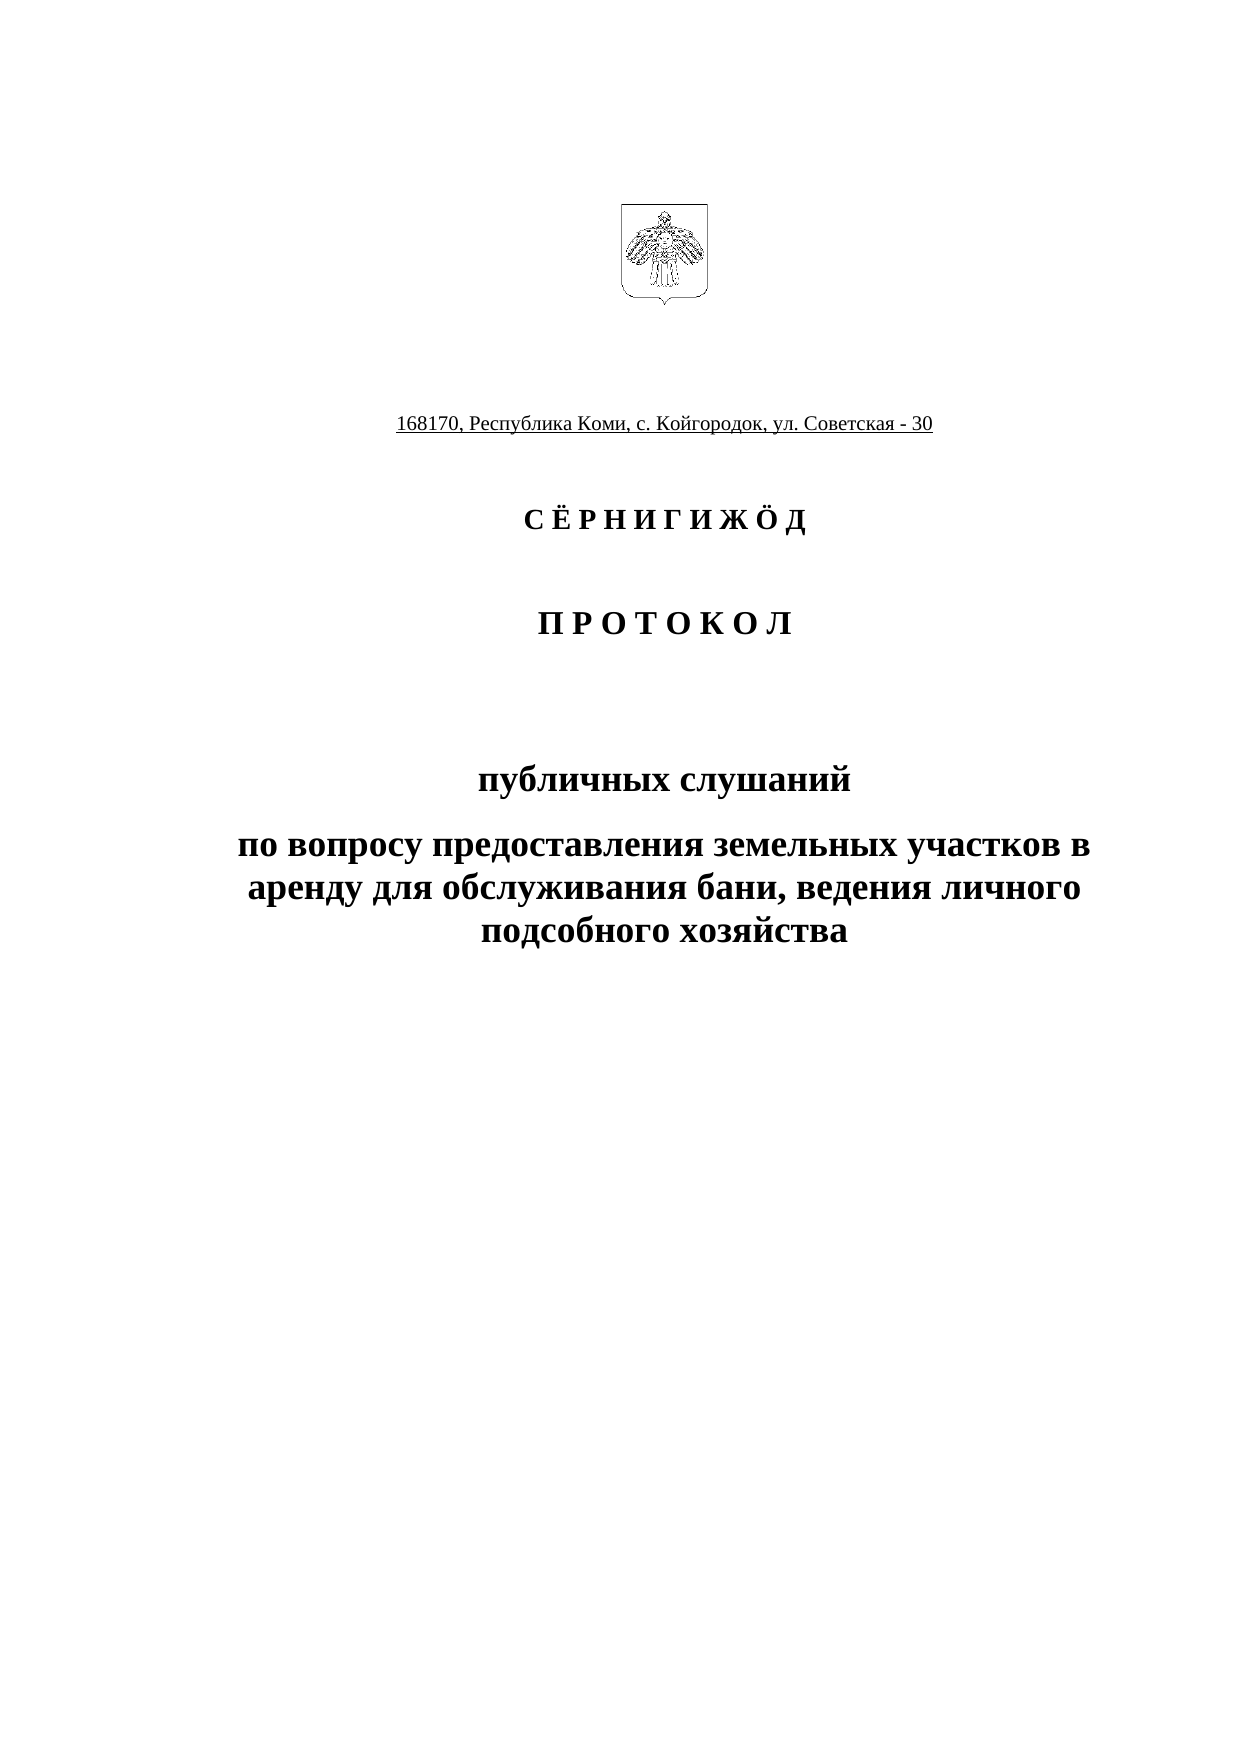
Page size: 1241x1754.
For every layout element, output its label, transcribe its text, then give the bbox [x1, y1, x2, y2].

text 168170, Республика Коми, с. Койгородок, ул. Советская - 30 [177, 411, 1152, 435]
picture [617, 204, 712, 306]
text публичных слушаний [177, 756, 1152, 799]
text П Р О Т О К О Л [177, 603, 1152, 641]
text по вопросу предоставления земельных участков в аренду для обслуживания бани, ведения личного подсобного хозяйства [177, 821, 1152, 951]
text С Ё Р Н И Г И Ж Ö Д [177, 502, 1152, 536]
